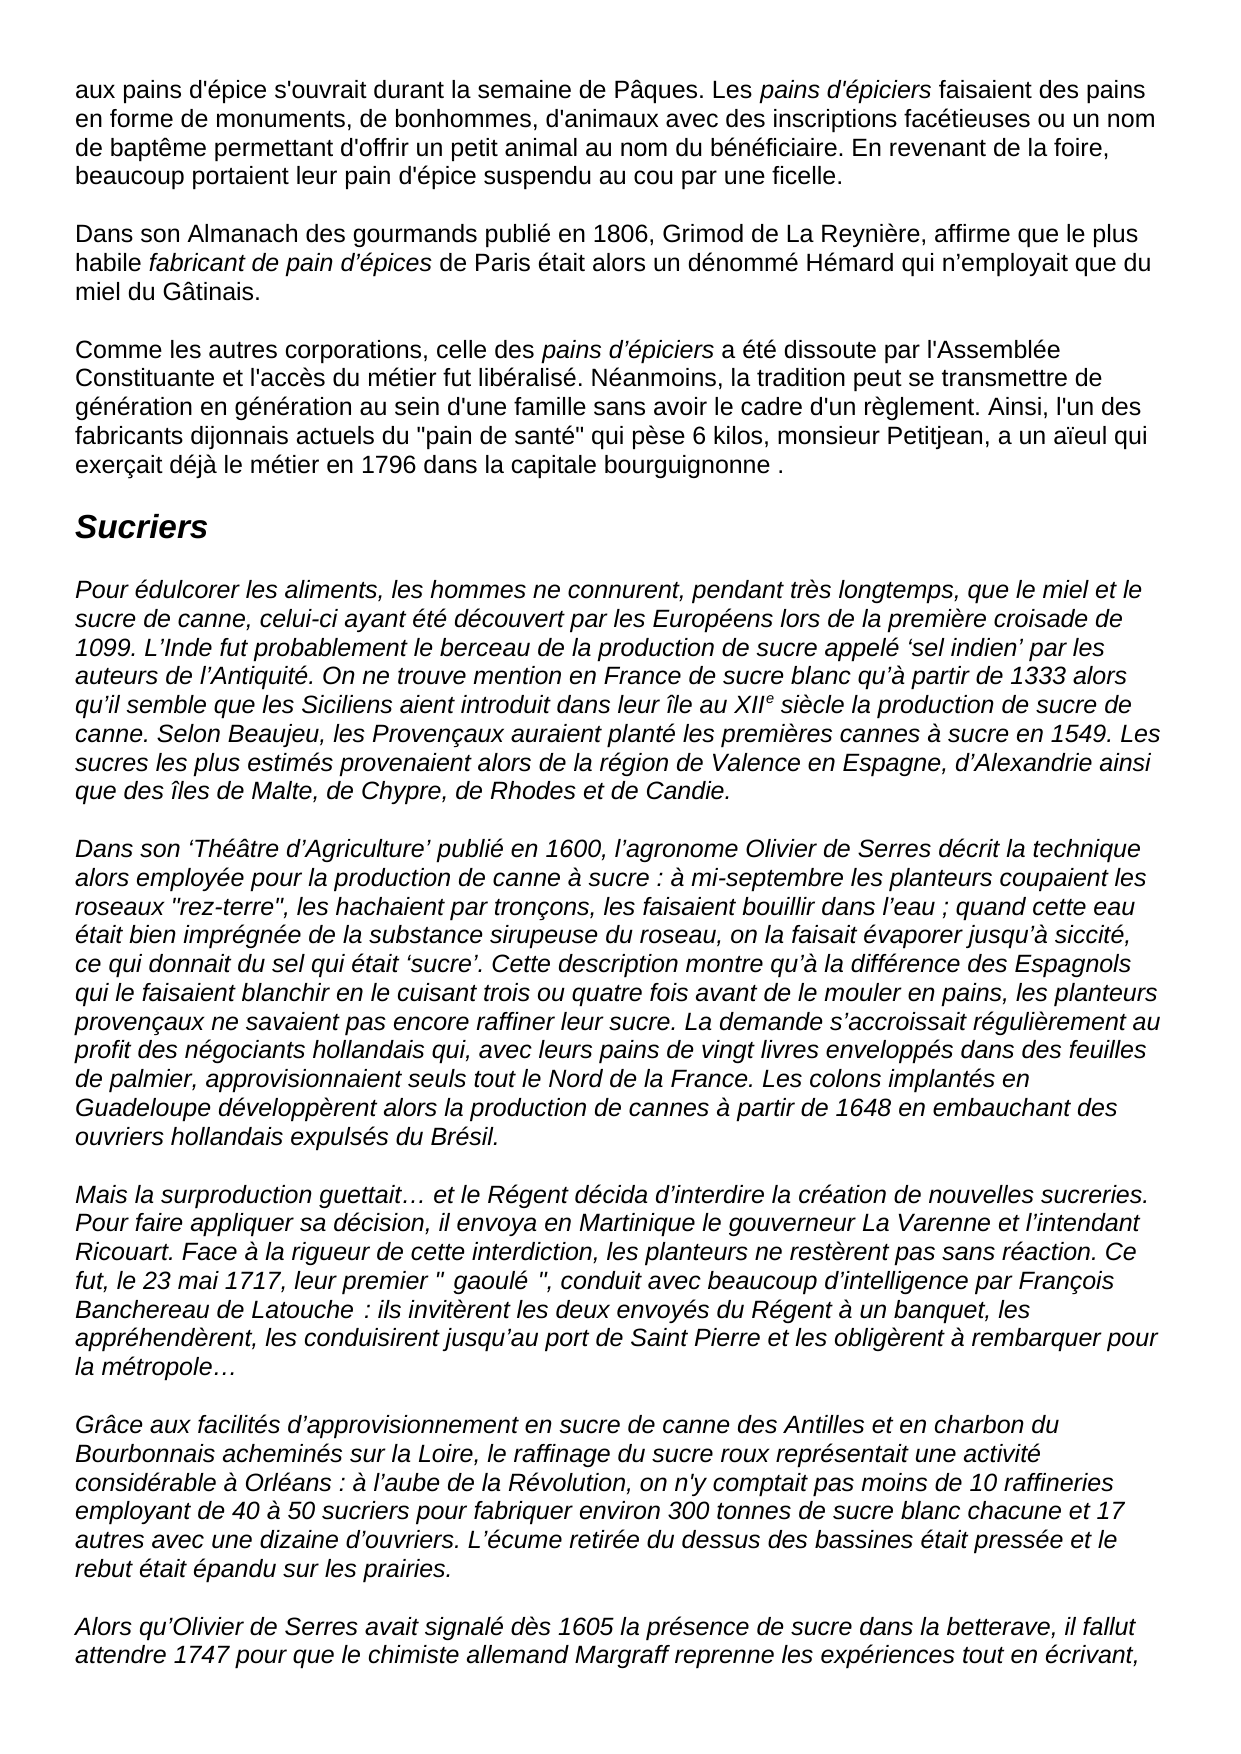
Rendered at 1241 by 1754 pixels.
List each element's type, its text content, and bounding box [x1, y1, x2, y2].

text Dans son ‘Théâtre d’Agriculture’ publié en 1600, l’agronome Olivier de Serres décrit la technique alors employée pour la production de canne à sucre : à mi-septembre les planteurs coupaient les roseaux "rez-terre", les hachaient par tronçons, les faisaient bouillir dans l’eau ; quand cette eau était bien imprégnée de la substance sirupeuse du roseau, on la faisait évaporer jusqu’à siccité, ce qui donnait du sel qui était ‘sucre’. Cette description montre qu’à la différence des Espagnols qui le faisaient blanchir en le cuisant trois ou quatre fois avant de le mouler en pains, les planteurs provençaux ne savaient pas encore raffiner leur sucre. La demande s’accroissait régulièrement au profit des négociants hollandais qui, avec leurs pains de vingt livres enveloppés dans des feuilles de palmier, approvisionnaient seuls tout le Nord de la France. Les colons implantés en Guadeloupe développèrent alors la production de cannes à partir de 1648 en embauchant des ouvriers hollandais expulsés du Brésil. [75, 834, 1165, 1151]
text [75, 75, 1165, 190]
text Grâce aux facilités d’approvisionnement en sucre de canne des Antilles et en charbon du Bourbonnais acheminés sur la Loire, le raffinage du sucre roux représentait une activité considérable à Orléans : à l’aube de la Révolution, on n'y comptait pas moins de 10 raffineries employant de 40 à 50 sucriers pour fabriquer environ 300 tonnes de sucre blanc chacune et 17 autres avec une dizaine d’ouvriers. L’écume retirée du dessus des bassines était pressée et le rebut était épandu sur les prairies. [75, 1410, 1165, 1583]
text Sucriers [75, 507, 1165, 546]
text Dans son Almanach des gourmands publié en 1806, Grimod de La Reynière, affirme que le plus habile fabricant de pain d’épices de Paris était alors un dénommé Hémard qui n’employait que du miel du Gâtinais. [75, 219, 1165, 305]
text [75, 1612, 1165, 1669]
text Pour édulcorer les aliments, les hommes ne connurent, pendant très longtemps, que le miel et le sucre de canne, celui-ci ayant été découvert par les Européens lors de la première croisade de 1099. L’Inde fut probablement le berceau de la production de sucre appelé ‘sel indien’ par les auteurs de l’Antiquité. On ne trouve mention en France de sucre blanc qu’à partir de 1333 alors qu’il semble que les Siciliens aient introduit dans leur île au XIIe siècle la production de sucre de canne. Selon Beaujeu, les Provençaux auraient planté les premières cannes à sucre en 1549. Les sucres les plus estimés provenaient alors de la région de Valence en Espagne, d’Alexandrie ainsi que des îles de Malte, de Chypre, de Rhodes et de Candie. [75, 575, 1165, 805]
text Mais la surproduction guettait… et le Régent décida d’interdire la création de nouvelles sucreries. Pour faire appliquer sa décision, il envoya en Martinique le gouverneur La Varenne et l’intendant Ricouart. Face à la rigueur de cette interdiction, les planteurs ne restèrent pas sans réaction. Ce fut, le 23 mai 1717, leur premier " gaoulé ", conduit avec beaucoup d’intelligence par François Banchereau de Latouche : ils invitèrent les deux envoyés du Régent à un banquet, les appréhendèrent, les conduisirent jusqu’au port de Saint Pierre et les obligèrent à rembarquer pour la métropole… [75, 1180, 1165, 1381]
text Comme les autres corporations, celle des pains d’épiciers a été dissoute par l'Assemblée Constituante et l'accès du métier fut libéralisé. Néanmoins, la tradition peut se transmettre de génération en génération au sein d'une famille sans avoir le cadre d'un règlement. Ainsi, l'un des fabricants dijonnais actuels du "pain de santé" qui pèse 6 kilos, monsieur Petitjean, a un aïeul qui exerçait déjà le métier en 1796 dans la capitale bourguignonne . [75, 334, 1165, 478]
